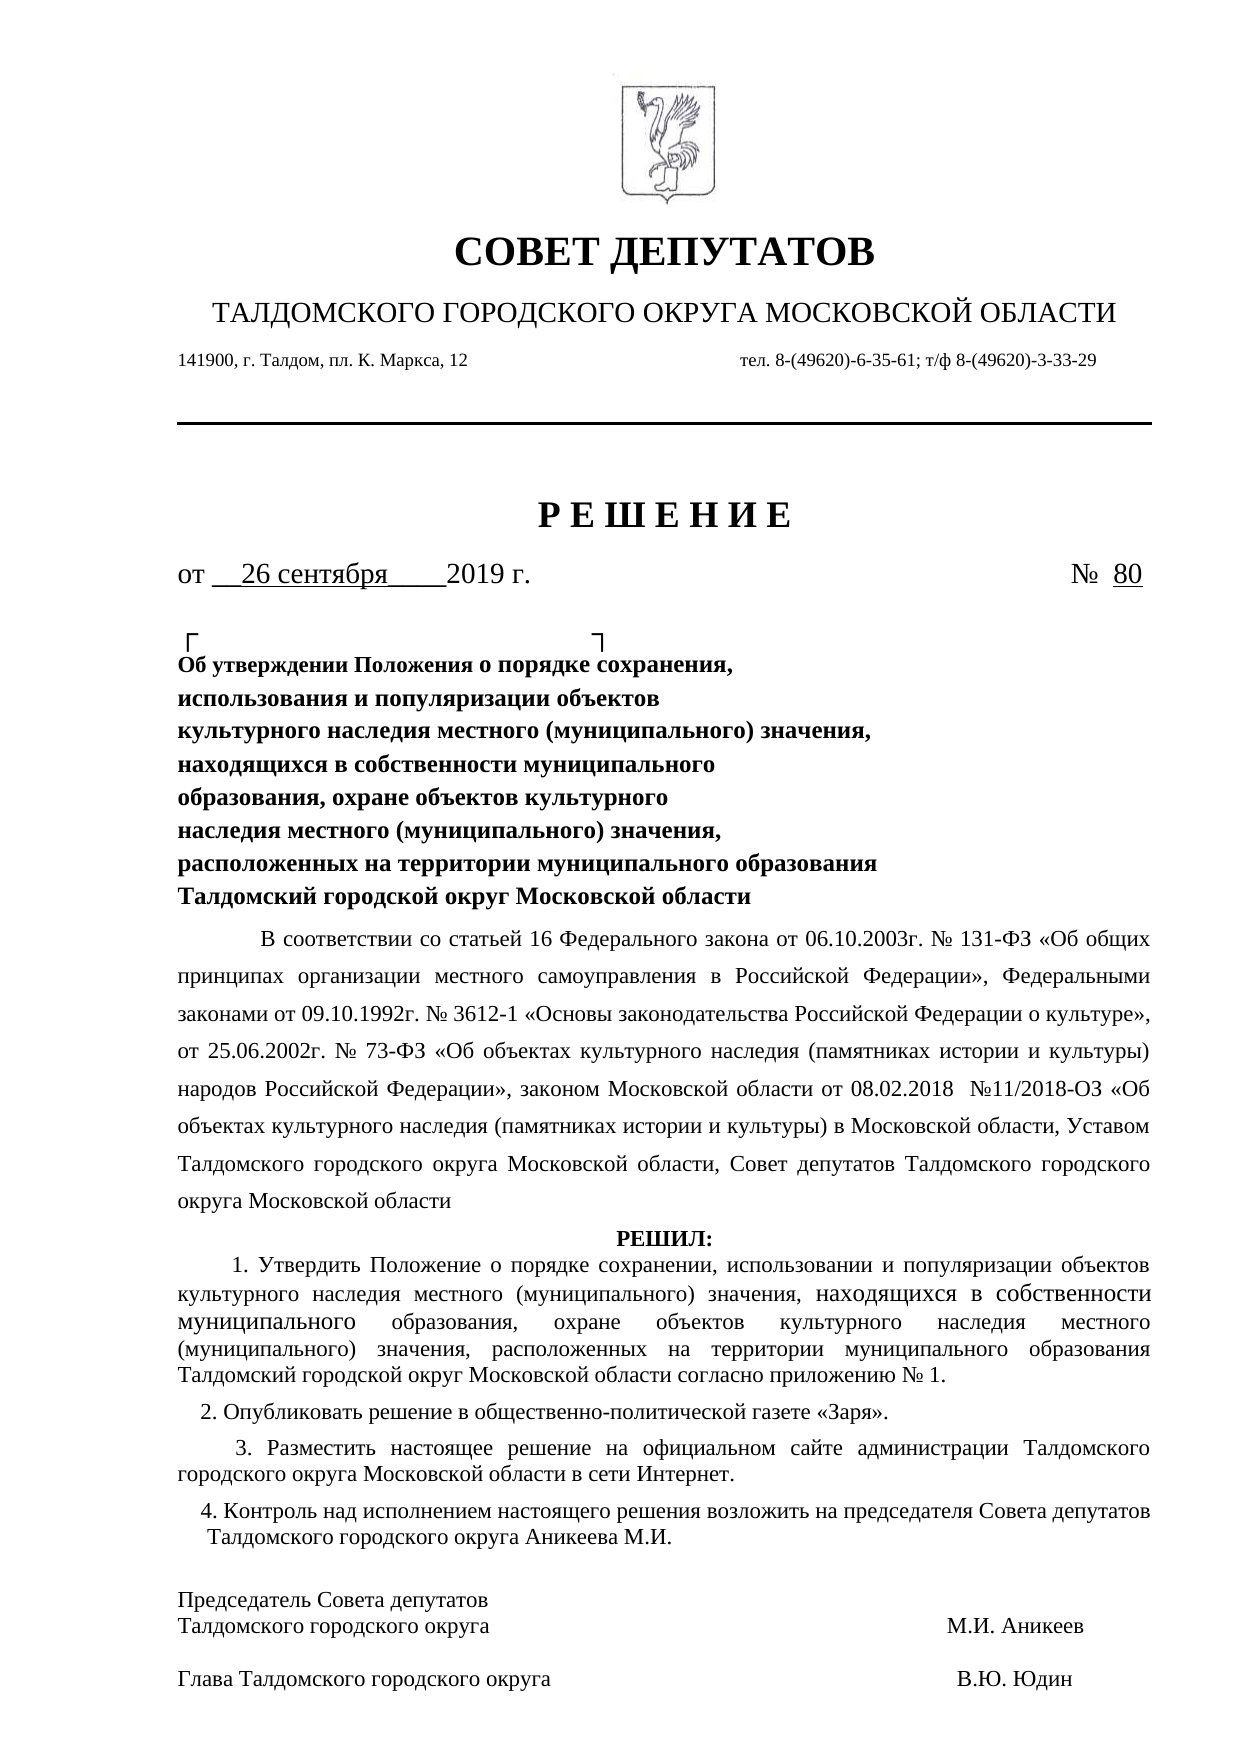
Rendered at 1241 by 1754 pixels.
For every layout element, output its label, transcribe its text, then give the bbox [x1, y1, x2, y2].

text ┌ ┐ [177, 616, 1152, 649]
picture [612, 73, 717, 206]
text наследия местного (муниципального) значения, [177, 815, 1152, 843]
text 3. Разместить настоящее решение на официальном сайте администрации Талдомского городского округа Московской области в сети Интернет. [177, 1434, 1152, 1487]
text расположенных на территории муниципального образования [177, 848, 1152, 876]
text 4. Контроль над исполнением настоящего решения возложить на председателя Совета депутатов Талдомского городского округа Аникеева М.И. [177, 1497, 1152, 1549]
text находящихся в собственности муниципального [177, 749, 1152, 777]
text 141900, г. Талдом, пл. К. Маркса, 12 тел. 8-(49620)-6-35-61; т/ф 8-(49620)-3-33-29 [177, 349, 1152, 371]
text Талдомского городского округа М.И. Аникеев [177, 1612, 1152, 1639]
text использования и популяризации объектов [177, 683, 1152, 711]
text Глава Талдомского городского округа В.Ю. Юдин [177, 1665, 1152, 1691]
text Председатель Совета депутатов [177, 1586, 1152, 1612]
text Об утверждении Положения о порядке сохранения, [177, 649, 1152, 678]
text Талдомский городской округ Московской области [177, 881, 1152, 909]
text В соответствии со статьей 16 Федерального закона от 06.10.2003г. № 131-ФЗ «Об общих принципах организации местного самоуправления в Российской Федерации», Федеральными законами от 09.10.1992г. № 3612-1 «Основы законодательства Российской Федерации о культуре», от 25.06.2002г. № 73-ФЗ «Об объектах культурного наследия (памятниках истории и культуры) народов Российской Федерации», законом Московской области от 08.02.2018 №11/2018-ОЗ «Об объектах культурного наследия (памятниках истории и культуры) в Московской области, Уставом Талдомского городского округа Московской области, Совет депутатов Талдомского городского округа Московской области [177, 914, 1152, 1214]
text образования, охране объектов культурного [177, 782, 1152, 810]
text ТАЛДОМСКОГО ГОРОДСКОГО ОКРУГА МОСКОВСКОЙ ОБЛАСТИ [177, 295, 1152, 328]
text СОВЕТ ДЕПУТАТОВ [177, 226, 1152, 274]
text Р Е Ш Е Н И Е [177, 493, 1152, 536]
text от __26 сентября____2019 г. № 80 [177, 557, 1152, 590]
text РЕШИЛ: [177, 1214, 1152, 1251]
text культурного наследия местного (муниципального) значения, [177, 716, 1152, 744]
text 2. Опубликовать решение в общественно-политической газете «Заря». [177, 1398, 1152, 1424]
text 1. Утвердить Положение о порядке сохранении, использовании и популяризации объектов культурного наследия местного (муниципального) значения, находящихся в собственности муниципального образования, охране объектов культурного наследия местного (муниципального) значения, расположенных на территории муниципального образования Талдомский городской округ Московской области согласно приложению № 1. [177, 1251, 1152, 1388]
